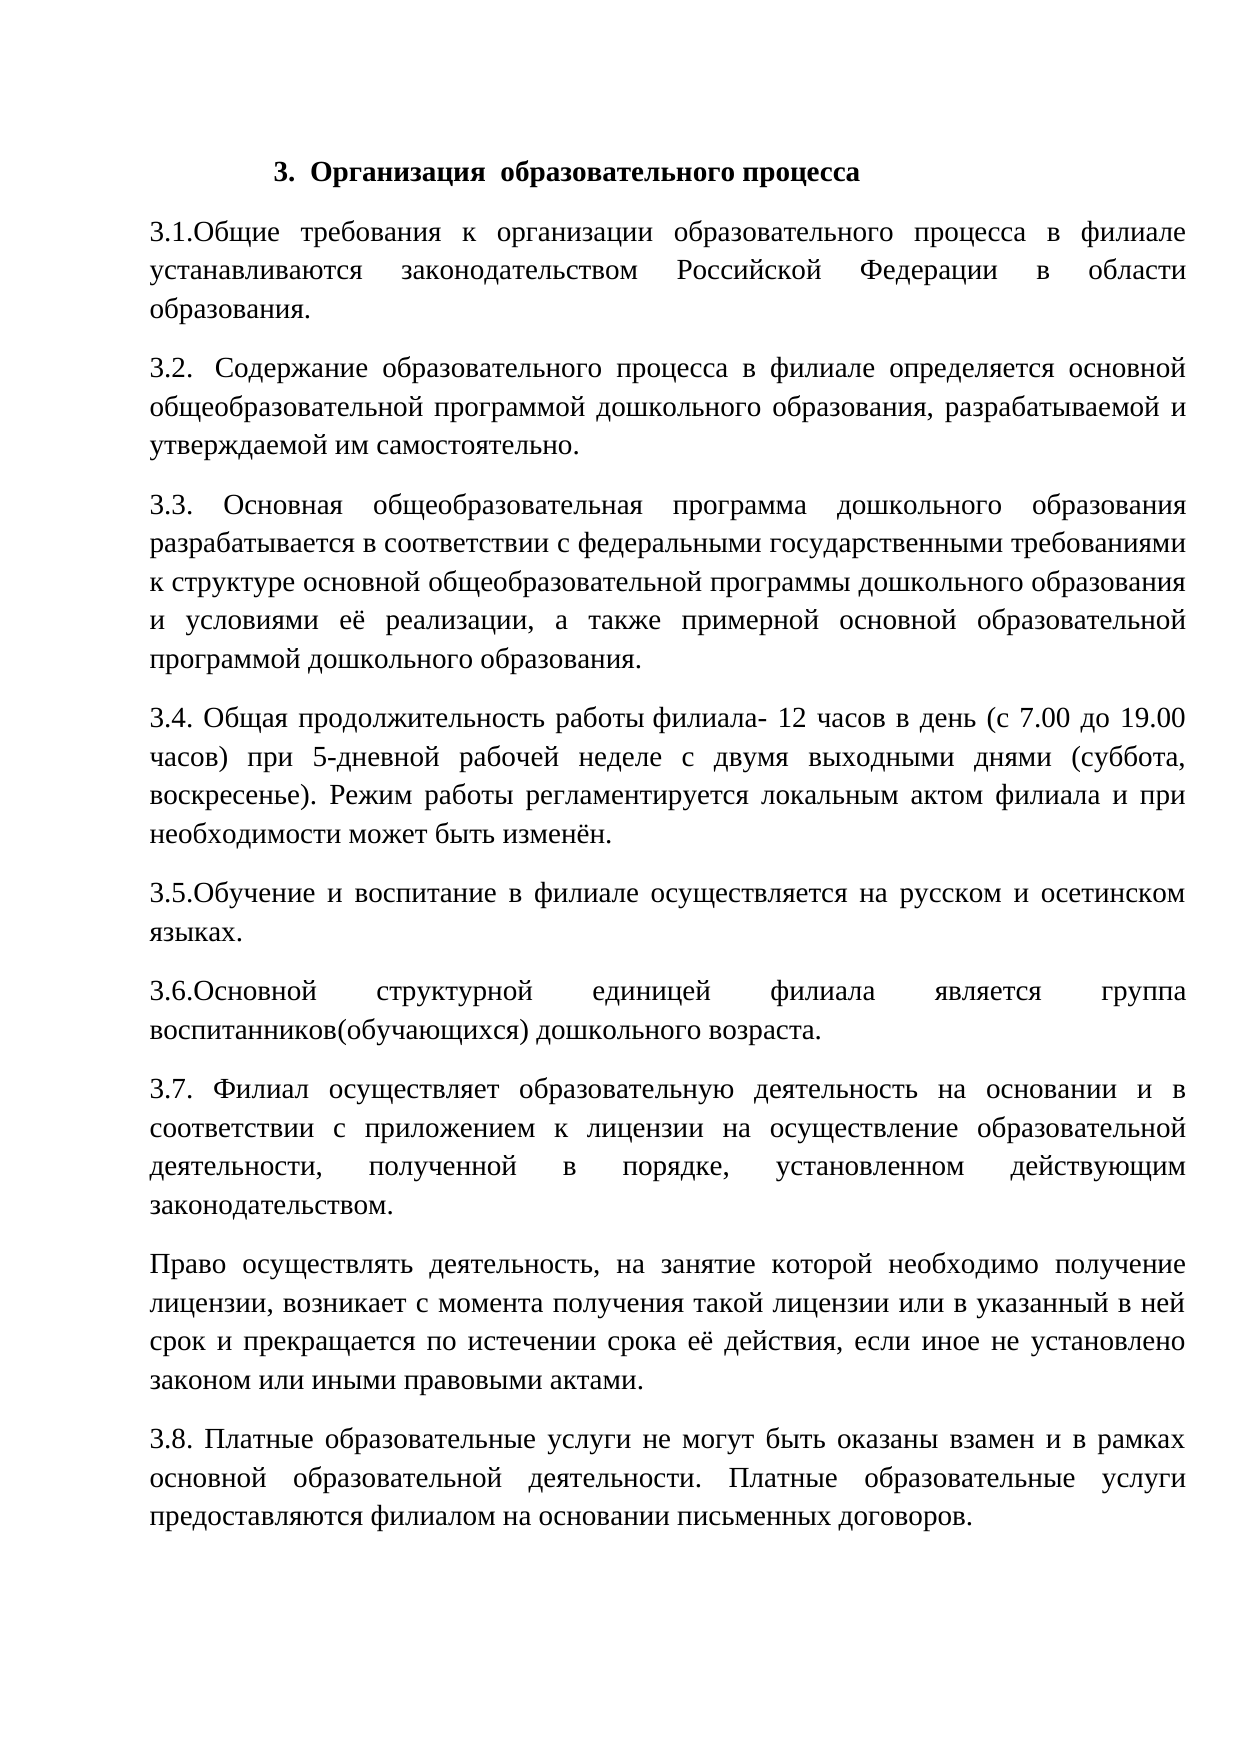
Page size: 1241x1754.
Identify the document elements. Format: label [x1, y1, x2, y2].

table_header [118, 155, 1218, 1588]
